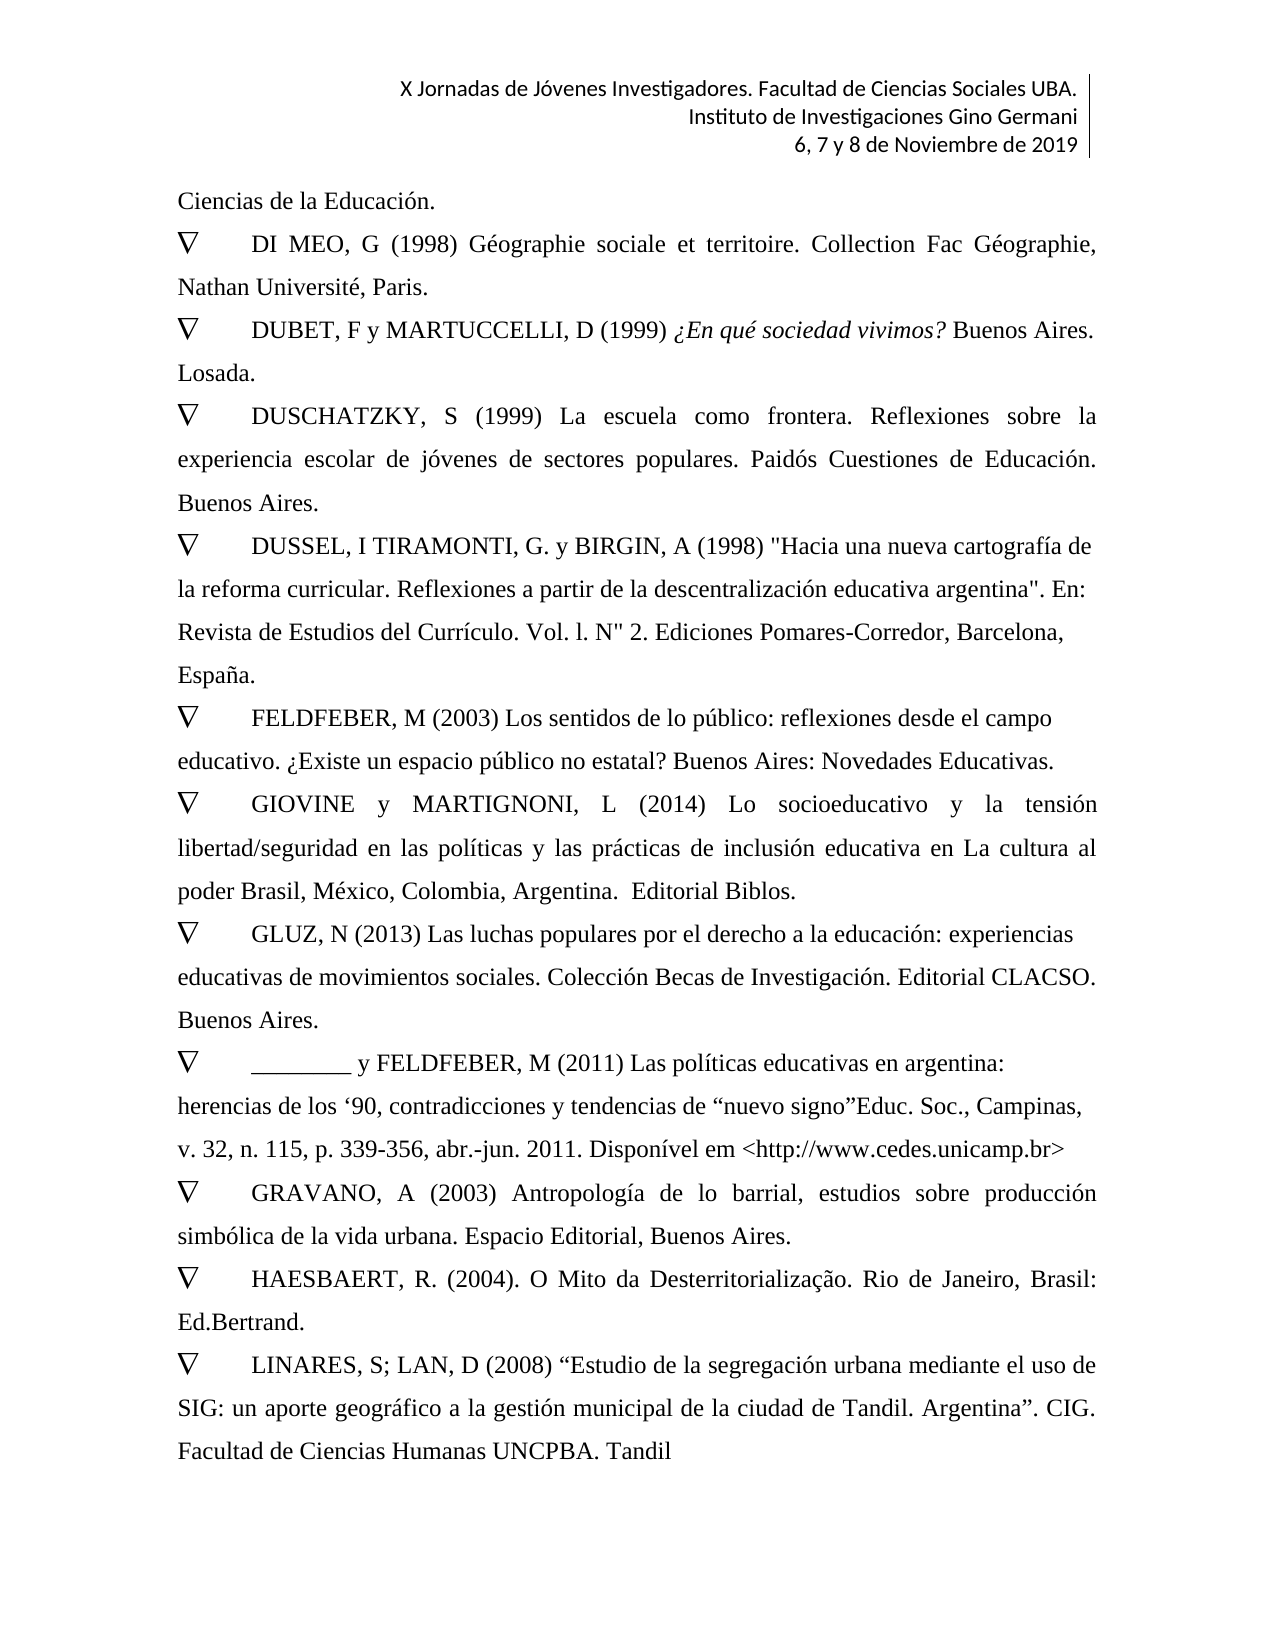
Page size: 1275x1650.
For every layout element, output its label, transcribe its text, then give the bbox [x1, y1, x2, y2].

list DUSCHATZKY, S (1999) La escuela como frontera. Reflexiones sobre la experiencia escolar de jóvenes de sectores populares. Paidós Cuestiones de Educación. Buenos Aires. [177, 401, 1098, 516]
list HAESBAERT, R. (2004). O Mito da Desterritorialização. Rio de Janeiro, Brasil: Ed.Bertrand. [177, 1264, 1098, 1336]
list GLUZ, N (2013) Las luchas populares por el derecho a la educación: experiencias educativas de movimientos sociales. Colección Becas de Investigación. Editorial CLACSO. Buenos Aires. [177, 919, 1098, 1034]
list GIOVINE y MARTIGNONI, L (2014) Lo socioeducativo y la tensión libertad/seguridad en las políticas y las prácticas de inclusión educativa en La cultura al poder Brasil, México, Colombia, Argentina. Editorial Biblos. [177, 789, 1098, 904]
list DUBET, F y MARTUCCELLI, D (1999) ¿En qué sociedad vivimos? Buenos Aires. Losada. [177, 315, 1098, 387]
list DI MEO, G (1998) Géographie sociale et territoire. Collection Fac Géographie, Nathan Université, Paris. [177, 229, 1098, 301]
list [177, 186, 1098, 214]
list GRAVANO, A (2003) Antropología de lo barrial, estudios sobre producción simbólica de la vida urbana. Espacio Editorial, Buenos Aires. [177, 1178, 1098, 1249]
list ________ y FELDFEBER, M (2011) Las políticas educativas en argentina: herencias de los ‘90, contradicciones y tendencias de “nuevo signo”Educ. Soc., Campinas, v. 32, n. 115, p. 339-356, abr.-jun. 2011. Disponível em <http://www.cedes.unicamp.br> [177, 1048, 1098, 1163]
list FELDFEBER, M (2003) Los sentidos de lo público: reflexiones desde el campo educativo. ¿Existe un espacio público no estatal? Buenos Aires: Novedades Educativas. [177, 703, 1098, 775]
list LINARES, S; LAN, D (2008) “Estudio de la segregación urbana mediante el uso de SIG: un aporte geográfico a la gestión municipal de la ciudad de Tandil. Argentina”. CIG. Facultad de Ciencias Humanas UNCPBA. Tandil [177, 1350, 1098, 1465]
list DUSSEL, I TIRAMONTI, G. y BIRGIN, A (1998) "Hacia una nueva cartografía de la reforma curricular. Reflexiones a partir de la descentralización educativa argentina". En: Revista de Estudios del Currículo. Vol. l. N" 2. Ediciones Pomares-Corredor, Barcelona, España. [177, 531, 1098, 689]
